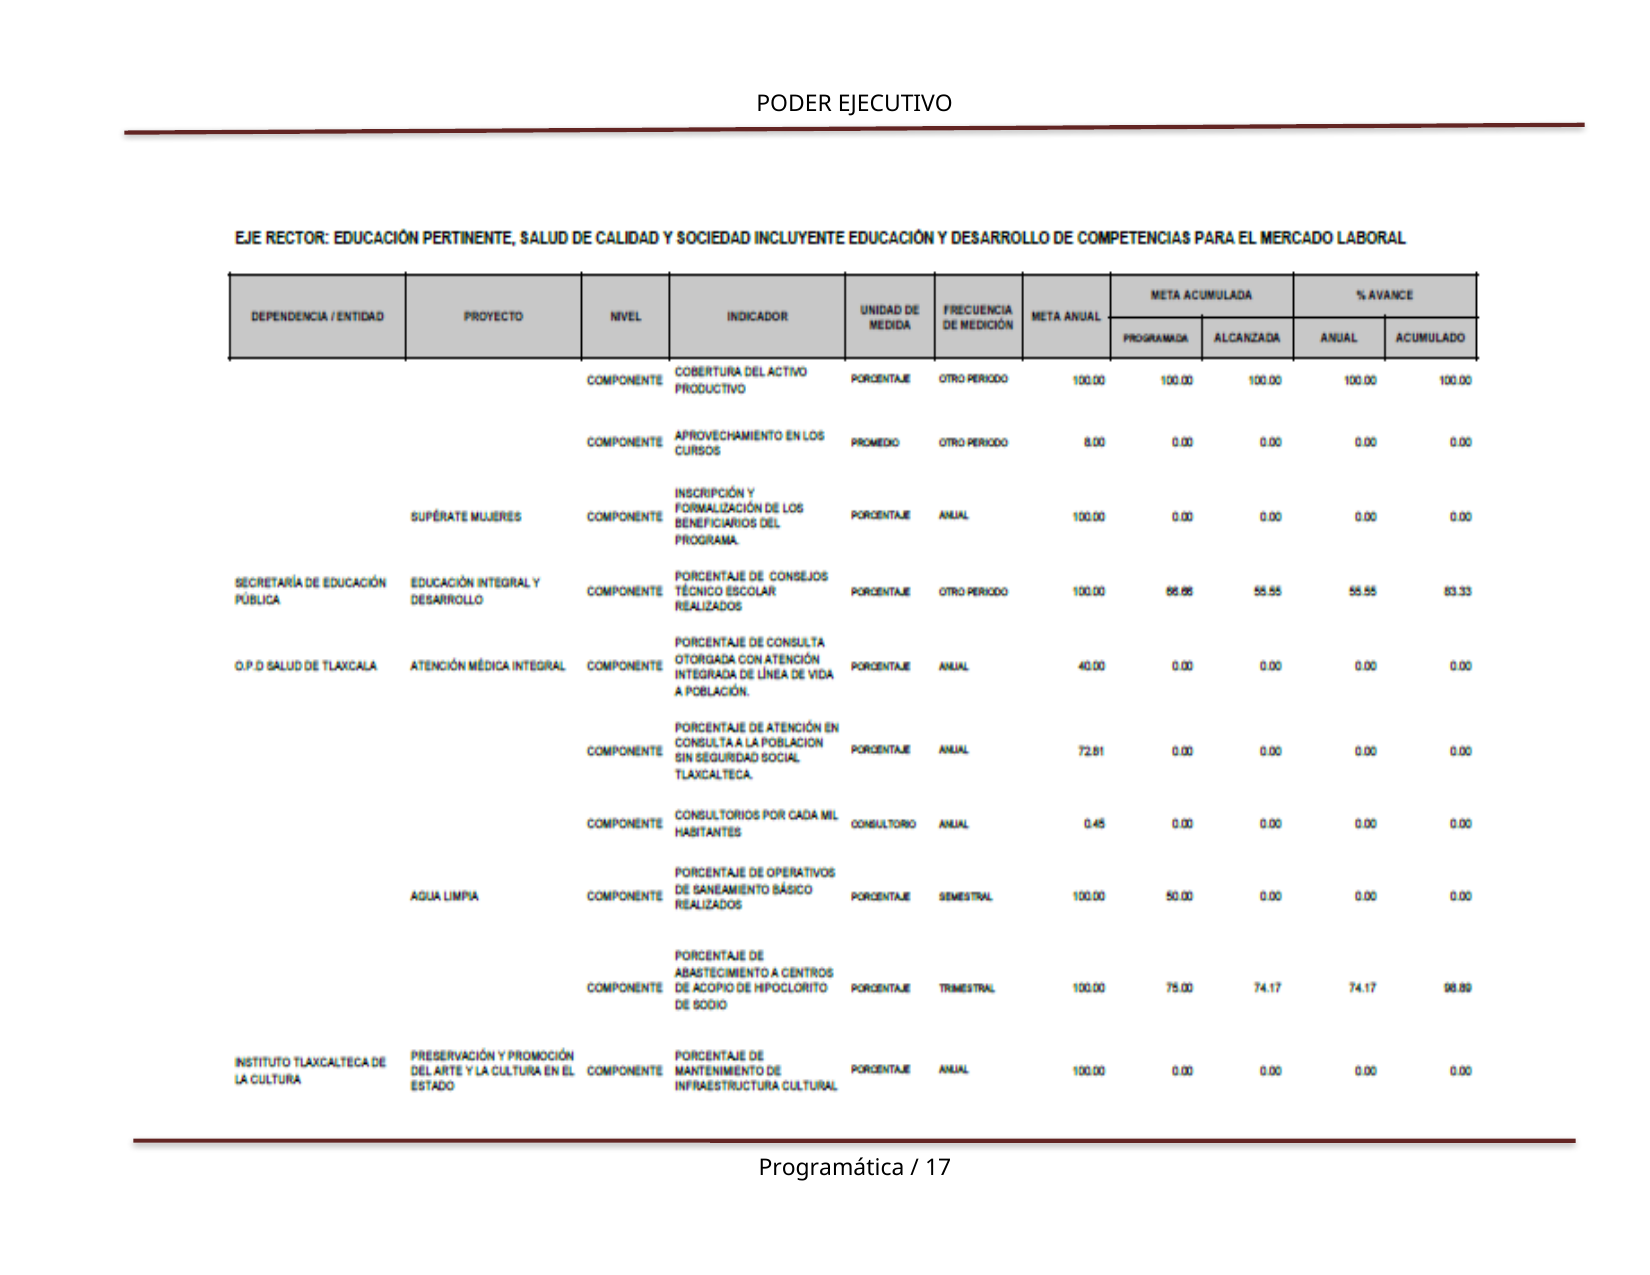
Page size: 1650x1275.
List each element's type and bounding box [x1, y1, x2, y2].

picture [227, 214, 1482, 1107]
